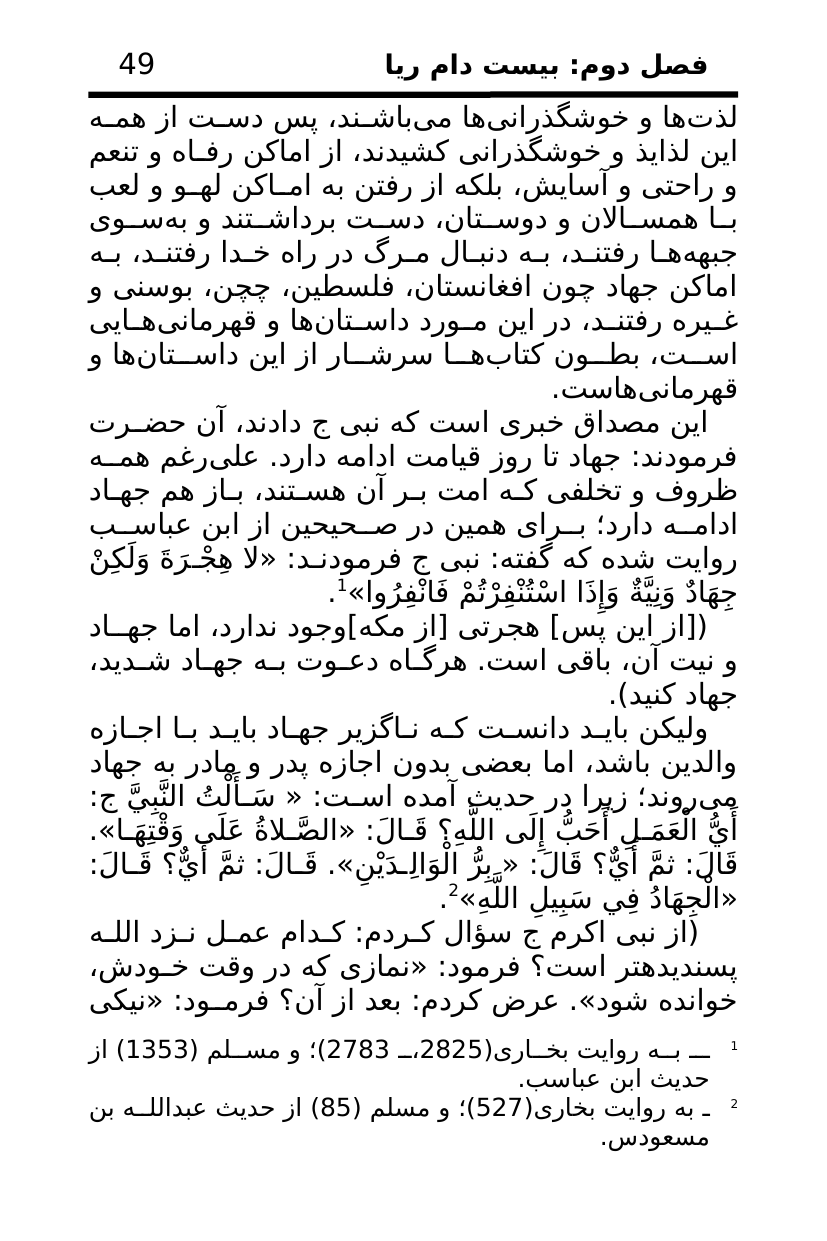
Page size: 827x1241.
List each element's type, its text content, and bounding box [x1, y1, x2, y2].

text این مصداق خبری است که نبی ج دادند، آن حضرت فرمودند: جهاد تا روز قیامت ادامه دارد. علی‌رغم همه ظروف و تخلفی که امت بر آن هستند، باز هم جهاد ادامه دارد؛ برای همین در صحیحین از ابن عباسب روایت شده که گفته: نبی ج فرمودند: «لا هِجْرَةَ وَلَكِنْ جِهَادٌ وَنِيَّةٌ وَإِذَا اسْتُنْفِرْتُمْ فَانْفِرُوا». [89, 406, 738, 609]
text ([از اين پس] هجرتی [از مكه]وجود ندارد، اما جهاد و نيت آن، باقی است. هرگاه دعوت به جهاد شديد، جهاد كنيد). [89, 609, 738, 711]
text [89, 915, 738, 1017]
text ولیکن باید دانست که ناگزیر جهاد باید با اجازه والدین باشد، اما بعضی بدون اجازه پدر و مادر به جهاد می‌روند؛ زیرا در حدیث آمده است: « سَأَلْتُ النَّبِيَّ ج: أَيُّ الْعَمَلِ أَحَبُّ إِلَى اللَّهِ؟ قَالَ: «الصَّلاةُ عَلَى وَقْتِهَا». قَالَ: ثمَّ أَيٌّ؟ قَالَ: « بِرُّ الْوَالِدَيْنِ». قَالَ: ثمَّ أَيٌّ؟ قَالَ: «الْجِهَادُ فِي سَبِيلِ اللَّهِ». [89, 711, 738, 915]
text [89, 100, 738, 406]
